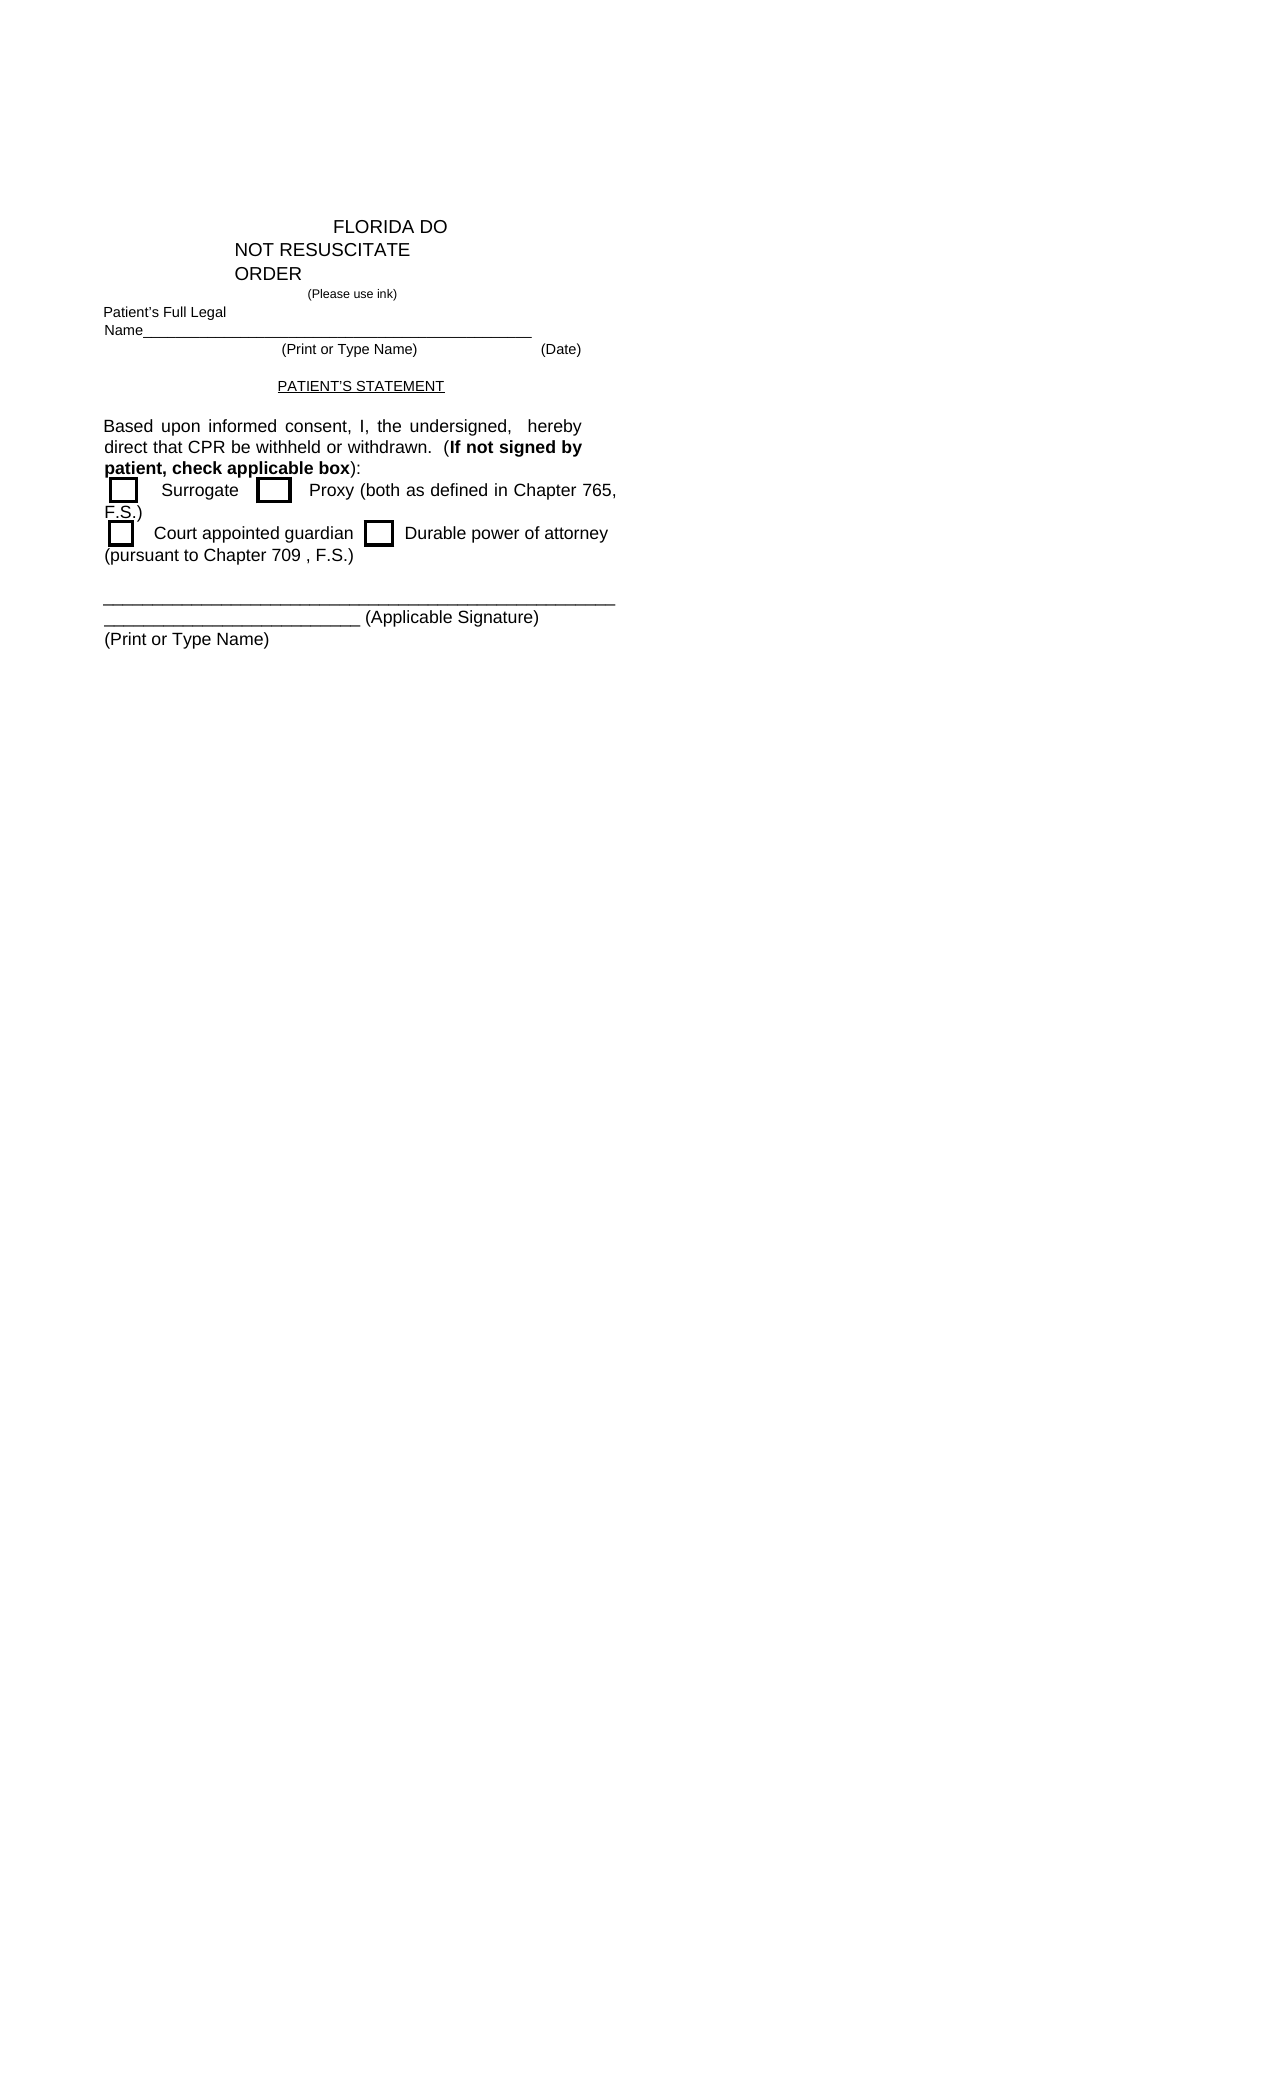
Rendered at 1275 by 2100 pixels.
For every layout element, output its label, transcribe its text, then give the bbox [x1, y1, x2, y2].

text Patient’s Full Legal Name________________________________________________ [103, 304, 617, 339]
text ______________________________________________________________________________ (Applicable Signature) (Print or Type Name) [103, 586, 617, 649]
subtitle PATIENT’S STATEMENT [105, 378, 617, 394]
text FLORIDA DO NOT RESUSCITATE ORDER [234, 216, 473, 284]
text Based upon informed consent, I, the undersigned, hereby direct that CPR be withheld or withdrawn. (If not signed by patient, check applicable box): [103, 416, 582, 479]
text Court appointed guardian Durable power of attorney (pursuant to Chapter 709 , F.S.) [103, 523, 608, 565]
text (Please use ink) [105, 287, 600, 301]
text Surrogate Proxy (both as defined in Chapter 765, F.S.) [103, 480, 617, 522]
text (Print or Type Name) (Date) [105, 341, 617, 358]
